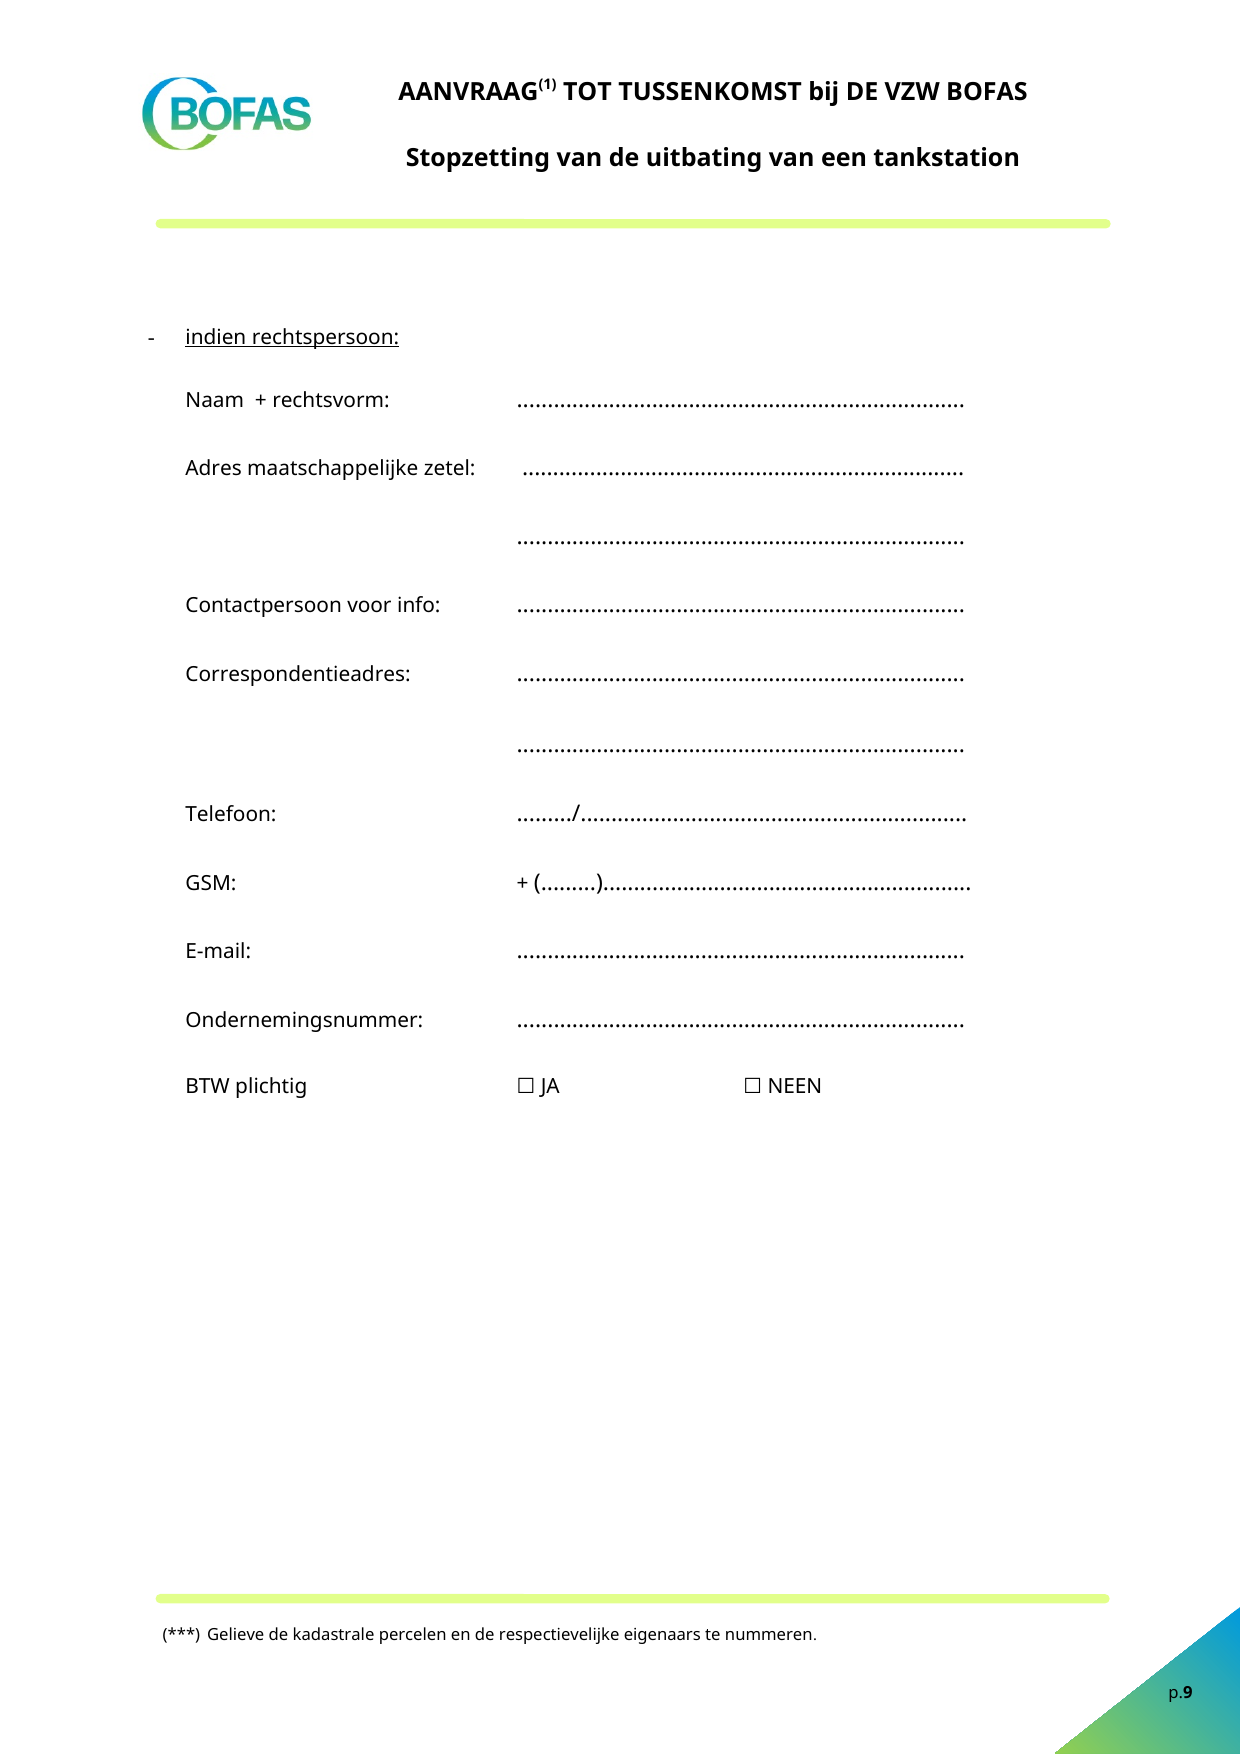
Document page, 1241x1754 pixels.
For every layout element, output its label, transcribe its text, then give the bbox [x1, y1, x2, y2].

text E-mail: [185, 934, 1092, 965]
text Naam + rechtsvorm: [185, 383, 1092, 414]
text BTW plichtig JA NEEN [185, 1071, 1092, 1099]
text Contactpersoon voor info: [185, 588, 1092, 620]
list indien rechtspersoon: [148, 322, 1092, 350]
text Telefoon: [185, 797, 1092, 828]
picture [138, 73, 314, 154]
text Correspondentieadres: [185, 657, 1092, 688]
text Adres maatschappelijke zetel: [185, 451, 1092, 483]
text Ondernemingsnummer: [185, 1002, 1092, 1034]
text GSM: + [185, 865, 1092, 897]
